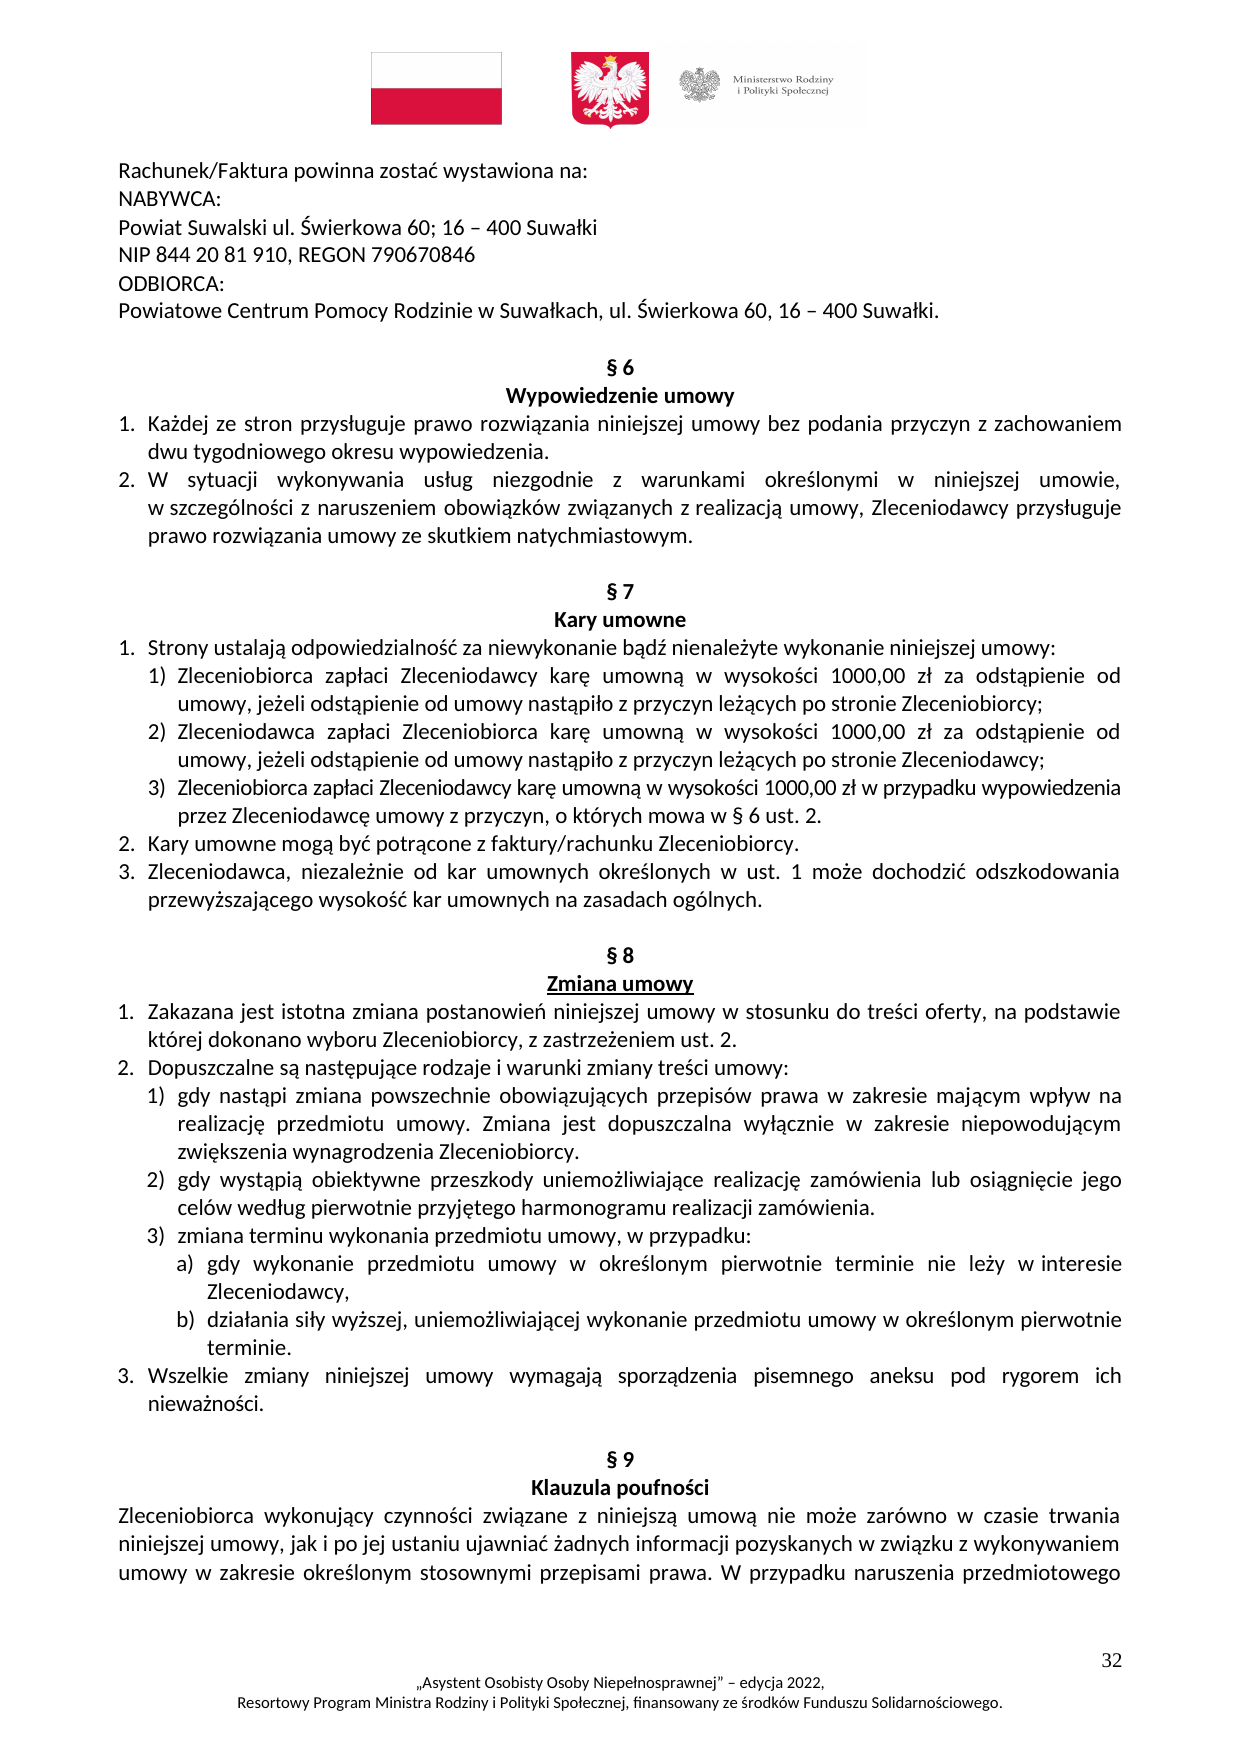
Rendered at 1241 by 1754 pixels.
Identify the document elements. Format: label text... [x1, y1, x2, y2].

list Zleceniodawca, niezależnie od kar umownych określonych w ust. 1 może dochodzić odszkodowania przewyższającego wysokość kar umownych na zasadach ogólnych. [118, 857, 1122, 913]
text § 9 [118, 1446, 1122, 1473]
list zmiana terminu wykonania przedmiotu umowy, w przypadku: [146, 1221, 1122, 1249]
list Zleceniodawca zapłaci Zleceniobiorca karę umowną w wysokości 1000,00 zł za odstąpienie od umowy, jeżeli odstąpienie od umowy nastąpiło z przyczyn leżących po stronie Zleceniodawcy; [148, 717, 1122, 773]
list Kary umowne mogą być potrącone z faktury/rachunku Zleceniobiorcy. [118, 829, 1122, 857]
list Dopuszczalne są następujące rodzaje i warunki zmiany treści umowy: [117, 1053, 1122, 1081]
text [118, 1502, 1122, 1586]
list działania siły wyższej, uniemożliwiającej wykonanie przedmiotu umowy w określonym pierwotnie terminie. [176, 1305, 1122, 1361]
text Wypowiedzenie umowy [118, 381, 1122, 409]
text Zmiana umowy [118, 969, 1122, 997]
text Klauzula poufności [118, 1473, 1122, 1502]
text Powiatowe Centrum Pomocy Rodzinie w Suwałkach, ul. Świerkowa 60, 16 – 400 Suwałki. [118, 297, 1122, 325]
text Kary umowne [118, 605, 1122, 633]
text § 8 [118, 941, 1122, 969]
list Zleceniobiorca zapłaci Zleceniodawcy karę umowną w wysokości 1000,00 zł za odstąpienie od umowy, jeżeli odstąpienie od umowy nastąpiło z przyczyn leżących po stronie Zleceniobiorcy; [148, 661, 1122, 717]
text ODBIORCA: [118, 269, 1122, 297]
text § 6 [118, 353, 1122, 381]
text NABYWCA: [118, 184, 1122, 213]
list gdy wykonanie przedmiotu umowy w określonym pierwotnie terminie nie leży w interesie Zleceniodawcy, [176, 1249, 1122, 1305]
list Wszelkie zmiany niniejszej umowy wymagają sporządzenia pisemnego aneksu pod rygorem ich nieważności. [117, 1361, 1122, 1417]
list Każdej ze stron przysługuje prawo rozwiązania niniejszej umowy bez podania przyczyn z zachowaniem dwu tygodniowego okresu wypowiedzenia. [118, 409, 1122, 465]
text NIP 844 20 81 910, REGON 790670846 [118, 241, 1122, 269]
picture [371, 41, 870, 129]
list Zleceniobiorca zapłaci Zleceniodawcy karę umowną w wysokości 1000,00 zł w przypadku wypowiedzenia przez Zleceniodawcę umowy z przyczyn, o których mowa w § 6 ust. 2. [148, 773, 1122, 829]
list Zakazana jest istotna zmiana postanowień niniejszej umowy w stosunku do treści oferty, na podstawie której dokonano wyboru Zleceniobiorcy, z zastrzeżeniem ust. 2. [117, 997, 1122, 1053]
list W sytuacji wykonywania usług niezgodnie z warunkami określonymi w niniejszej umowie, w szczególności z naruszeniem obowiązków związanych z realizacją umowy, Zleceniodawcy przysługuje prawo rozwiązania umowy ze skutkiem natychmiastowym. [118, 465, 1122, 549]
list gdy nastąpi zmiana powszechnie obowiązujących przepisów prawa w zakresie mającym wpływ na realizację przedmiotu umowy. Zmiana jest dopuszczalna wyłącznie w zakresie niepowodującym zwiększenia wynagrodzenia Zleceniobiorcy. [146, 1081, 1122, 1165]
list gdy wystąpią obiektywne przeszkody uniemożliwiające realizację zamówienia lub osiągnięcie jego celów według pierwotnie przyjętego harmonogramu realizacji zamówienia. [146, 1165, 1122, 1221]
text § 7 [118, 577, 1122, 605]
text Rachunek/Faktura powinna zostać wystawiona na: [118, 157, 1122, 184]
text Powiat Suwalski ul. Świerkowa 60; 16 – 400 Suwałki [118, 213, 1122, 241]
list Strony ustalają odpowiedzialność za niewykonanie bądź nienależyte wykonanie niniejszej umowy: [118, 633, 1122, 661]
